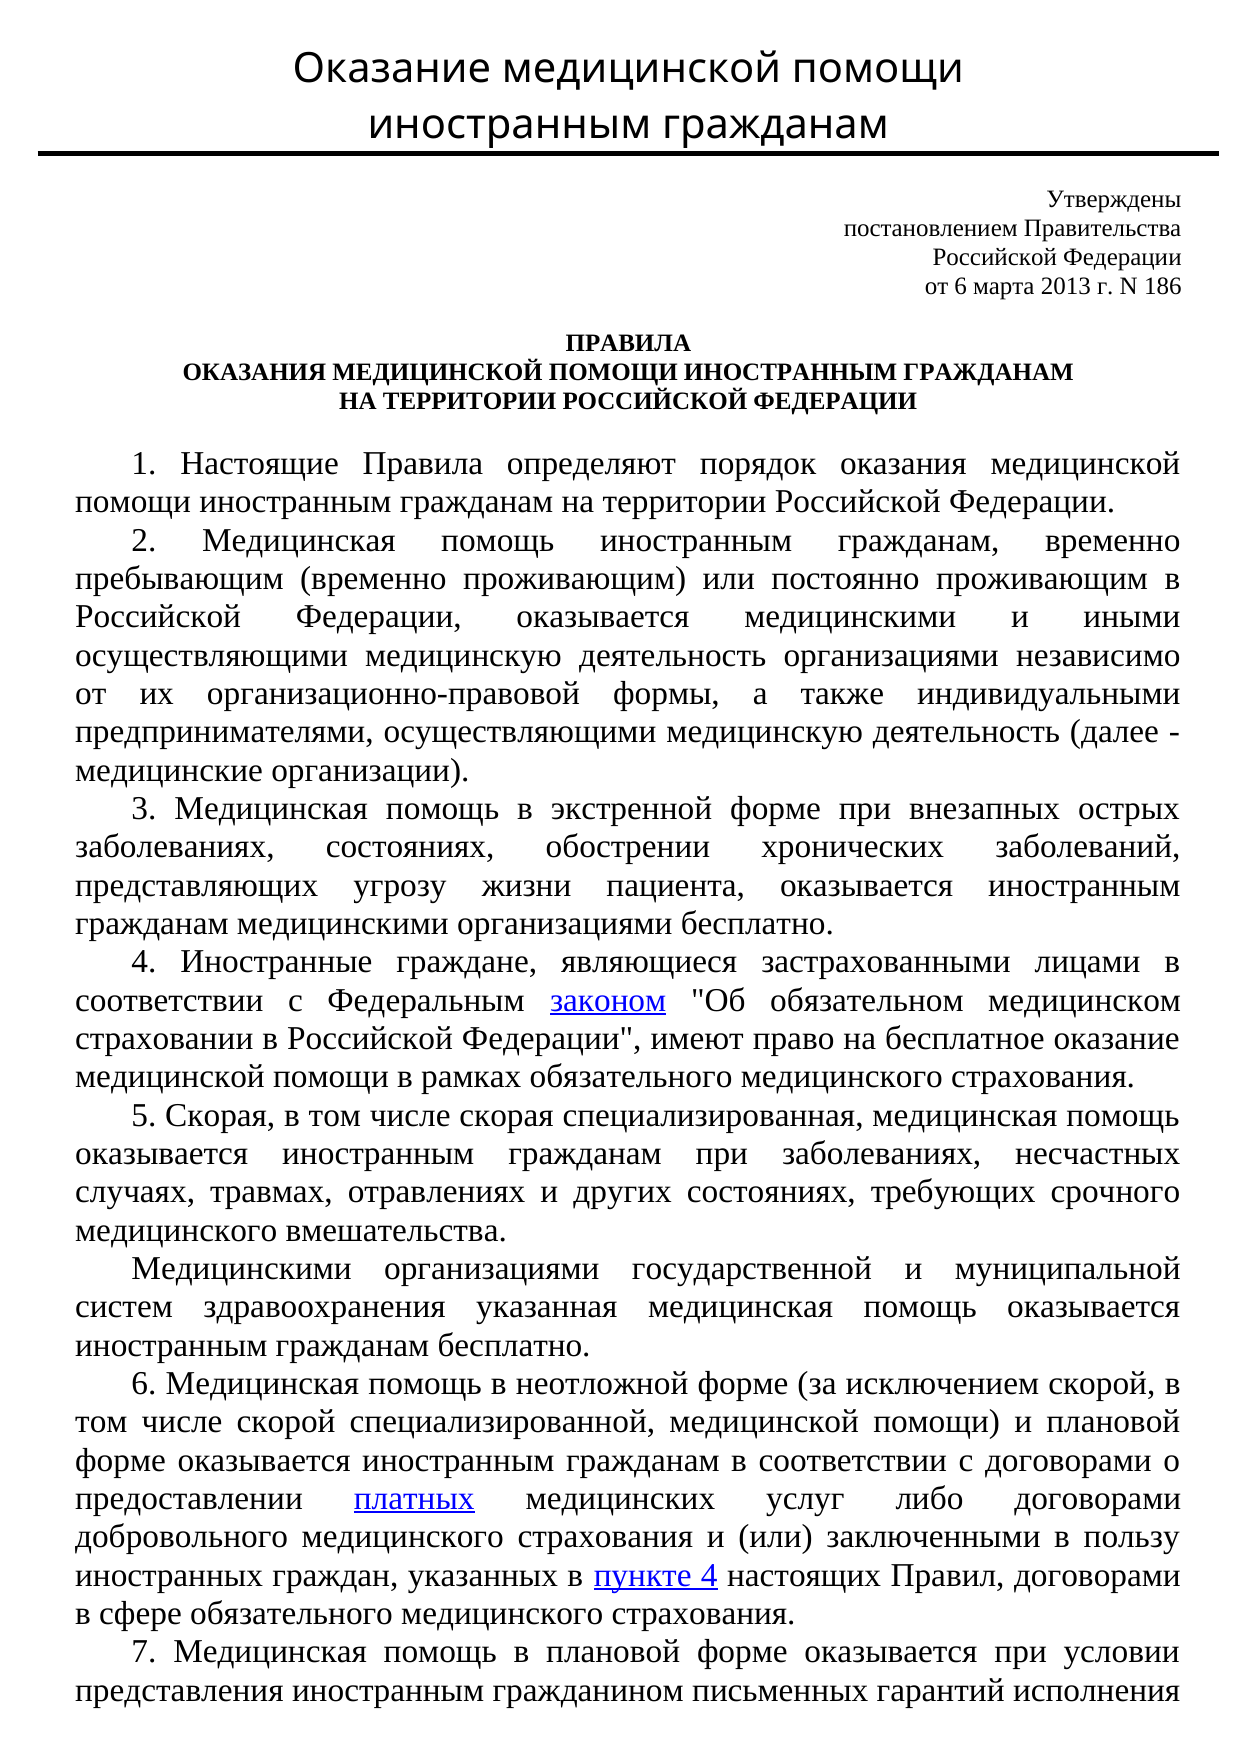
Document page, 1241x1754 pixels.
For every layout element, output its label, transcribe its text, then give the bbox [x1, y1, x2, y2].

text 4. Иностранные граждане, являющиеся застрахованными лицами в соответствии с Федеральным законом "Об обязательном медицинском страховании в Российской Федерации", имеют право на бесплатное оказание медицинской помощи в рамках обязательного медицинского страхования. [75, 942, 1181, 1095]
text 5. Скорая, в том числе скорая специализированная, медицинская помощь оказывается иностранным гражданам при заболеваниях, несчастных случаях, травмах, отравлениях и других состояниях, требующих срочного медицинского вмешательства. [75, 1095, 1181, 1248]
text Медицинскими организациями государственной и муниципальной систем здравоохранения указанная медицинская помощь оказывается иностранным гражданам бесплатно. [75, 1248, 1181, 1363]
list Утверждены [75, 184, 1181, 213]
text 3. Медицинская помощь в экстренной форме при внезапных острых заболеваниях, состояниях, обострении хронических заболеваний, представляющих угрозу жизни пациента, оказывается иностранным гражданам медицинскими организациями бесплатно. [75, 788, 1181, 942]
text 6. Медицинская помощь в неотложной форме (за исключением скорой, в том числе скорой специализированной, медицинской помощи) и плановой форме оказывается иностранным гражданам в соответствии с договорами о предоставлении платных медицинских услуг либо договорами добровольного медицинского страхования и (или) заключенными в пользу иностранных граждан, указанных в пункте 4 настоящих Правил, договорами в сфере обязательного медицинского страхования. [75, 1363, 1181, 1632]
table_header Оказание медицинской помощи иностранным гражданам [38, 38, 1219, 151]
text 1. Настоящие Правила определяют порядок оказания медицинской помощи иностранным гражданам на территории Российской Федерации. [75, 443, 1181, 520]
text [75, 1632, 1181, 1708]
text 2. Медицинская помощь иностранным гражданам, временно пребывающим (временно проживающим) или постоянно проживающим в Российской Федерации, оказывается медицинскими и иными осуществляющими медицинскую деятельность организациями независимо от их организационно-правовой формы, а также индивидуальными предпринимателями, осуществляющими медицинскую деятельность (далее - медицинские организации). [75, 520, 1181, 788]
text постановлением Правительства [75, 213, 1181, 242]
text Российской Федерации [75, 242, 1181, 271]
text ПРАВИЛА [75, 328, 1181, 357]
text НА ТЕРРИТОРИИ РОССИЙСКОЙ ФЕДЕРАЦИИ [75, 386, 1181, 414]
text от 6 марта 2013 г. N 186 [75, 271, 1181, 299]
text ОКАЗАНИЯ МЕДИЦИНСКОЙ ПОМОЩИ ИНОСТРАННЫМ ГРАЖДАНАМ [75, 357, 1181, 386]
